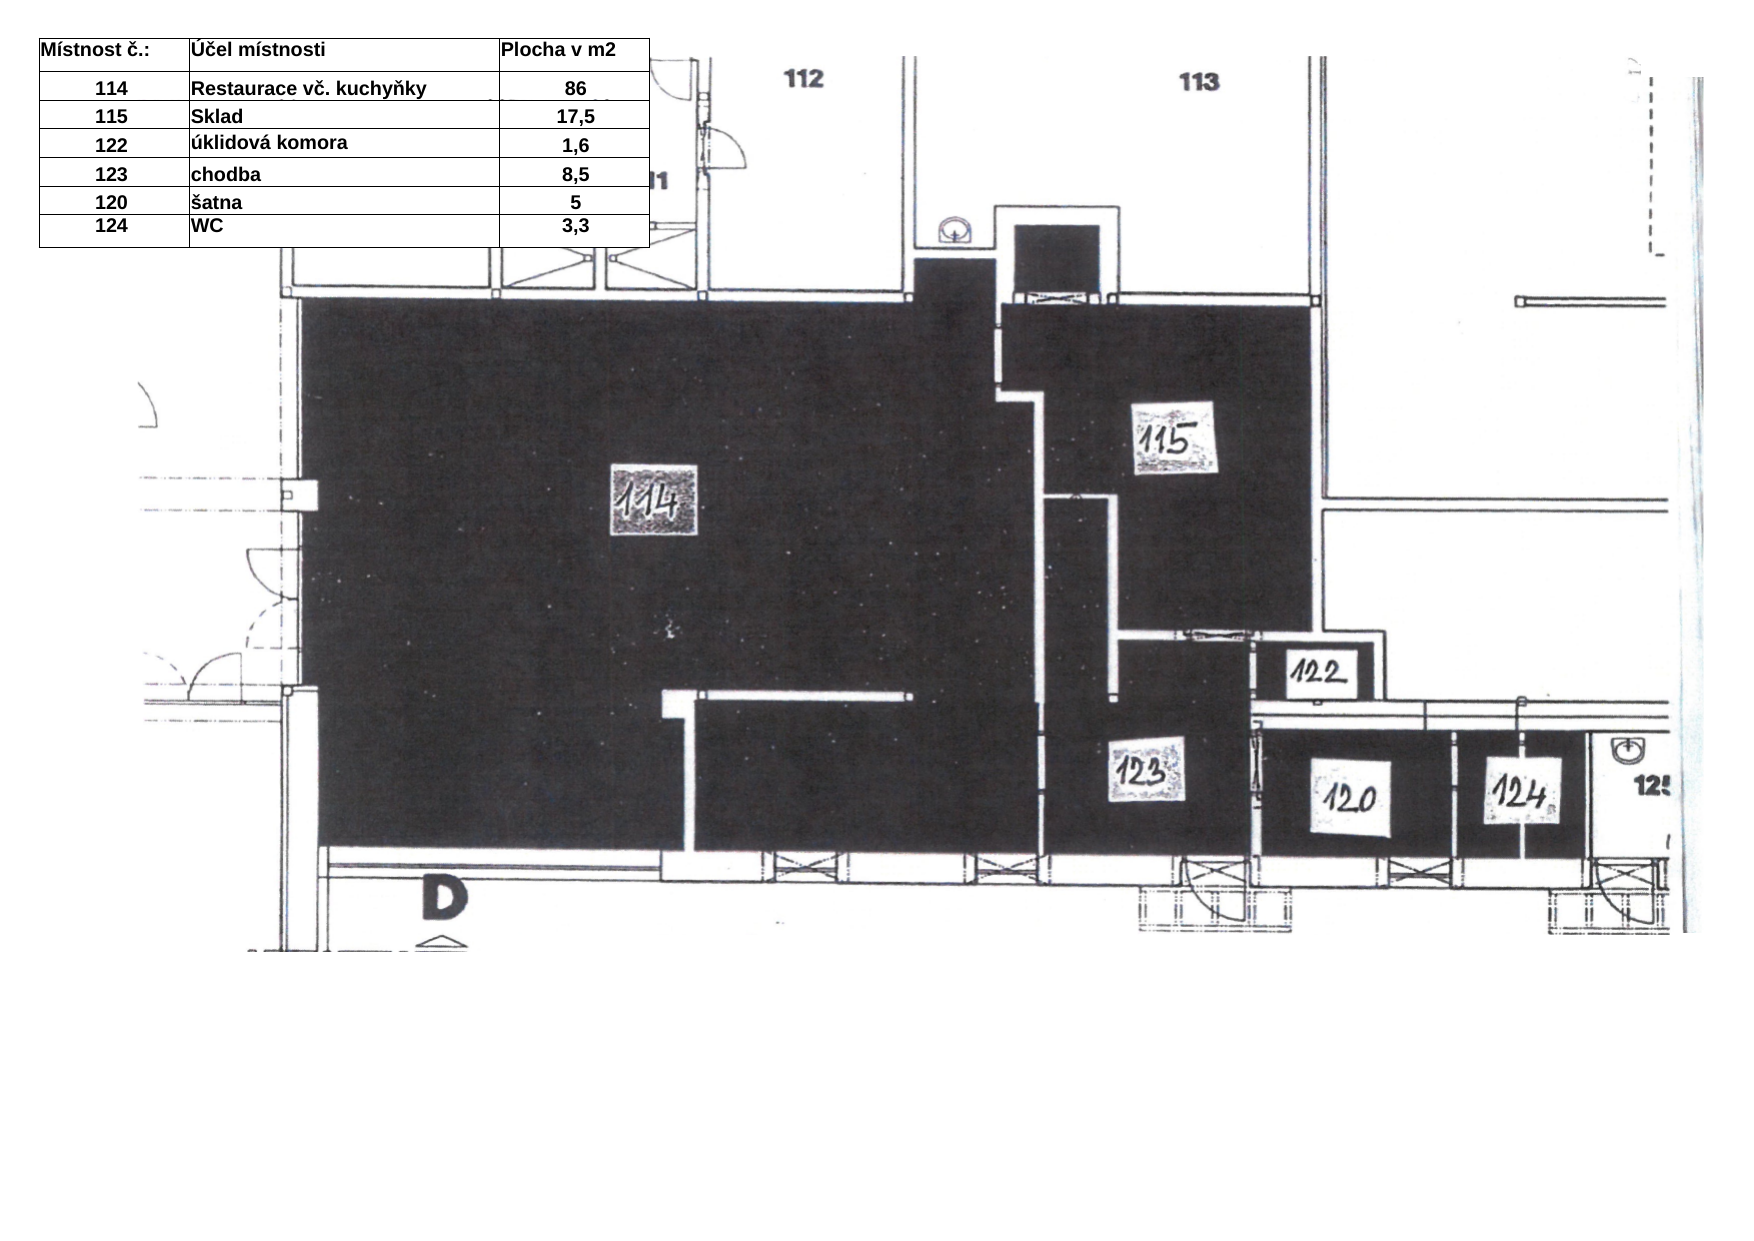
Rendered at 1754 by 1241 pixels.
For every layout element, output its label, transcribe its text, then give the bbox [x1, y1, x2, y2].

table_cell 124 [40, 215, 189, 247]
table_cell 5 [500, 187, 649, 214]
table_cell Restaurace vč. kuchyňky [190, 72, 499, 99]
table_cell WC [190, 215, 499, 247]
table_cell 115 [40, 101, 189, 128]
table_cell 123 [40, 158, 189, 186]
table_cell 17,5 [500, 101, 649, 128]
table_cell 8,5 [500, 158, 649, 186]
table_cell 120 [40, 187, 189, 214]
table_cell 114 [40, 72, 189, 99]
table_header Místnost č.: [40, 39, 189, 71]
table_header Plocha v m2 [500, 39, 649, 71]
table_cell 122 [40, 129, 189, 157]
table_cell úklidová komora [190, 129, 499, 157]
table_header Účel místnosti [190, 39, 499, 71]
table_cell šatna [190, 187, 499, 214]
table_cell 3,3 [500, 215, 649, 247]
picture [137, 56, 1704, 952]
table_cell Sklad [190, 101, 499, 128]
table_cell 86 [500, 72, 649, 99]
table_cell 1,6 [500, 129, 649, 157]
table_cell chodba [190, 158, 499, 186]
